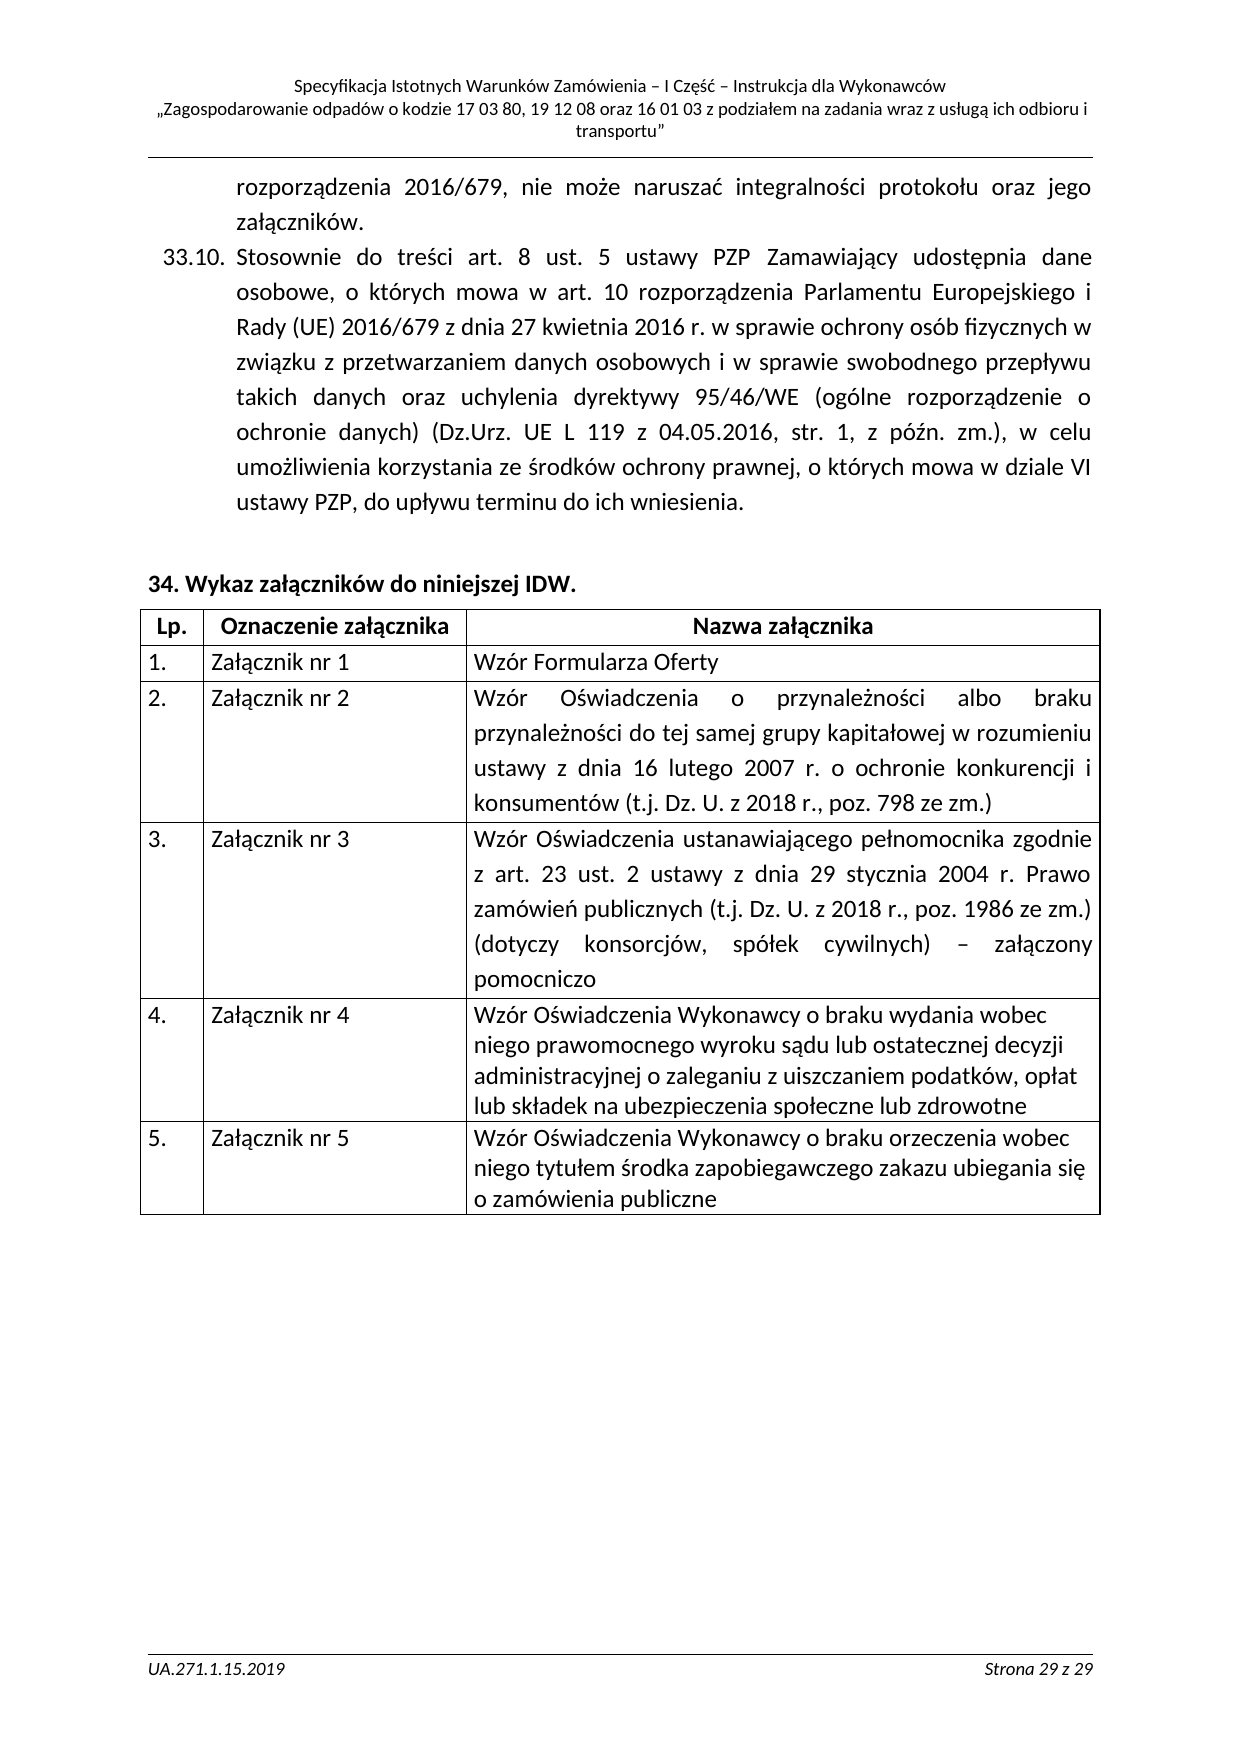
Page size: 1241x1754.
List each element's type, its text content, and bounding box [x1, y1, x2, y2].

table_cell Wzór Oświadczenia o przynależności albo braku przynależności do tej samej grupy kapitałowej w rozumieniu ustawy z dnia 16 lutego 2007 r. o ochronie konkurencji i konsumentów (t.j. Dz. U. z 2018 r., poz. 798 ze zm.) [467, 682, 1099, 822]
table_cell Wzór Oświadczenia Wykonawcy o braku wydania wobec niego prawomocnego wyroku sądu lub ostatecznej decyzji administracyjnej o zaleganiu z uiszczaniem podatków, opłat lub składek na ubezpieczenia społeczne lub zdrowotne [467, 999, 1099, 1121]
table_header Nazwa załącznika [467, 610, 1099, 645]
table_cell Wzór Formularza Oferty [467, 646, 1099, 681]
table_cell Załącznik nr 4 [204, 999, 466, 1121]
list Stosownie do treści art. 8 ust. 5 ustawy PZP Zamawiający udostępnia dane osobowe, o których mowa w art. 10 rozporządzenia Parlamentu Europejskiego i Rady (UE) 2016/679 z dnia 27 kwietnia 2016 r. w sprawie ochrony osób fizycznych w związku z przetwarzaniem danych osobowych i w sprawie swobodnego przepływu takich danych oraz uchylenia dyrektywy 95/46/WE (ogólne rozporządzenie o ochronie danych) (Dz.Urz. UE L 119 z 04.05.2016, str. 1, z późn. zm.), w celu umożliwienia korzystania ze środków ochrony prawnej, o których mowa w dziale VI ustawy PZP, do upływu terminu do ich wniesienia. [162, 241, 1093, 516]
table_cell Załącznik nr 5 [204, 1122, 466, 1213]
table_cell Załącznik nr 1 [204, 646, 466, 681]
table_cell Wzór Oświadczenia Wykonawcy o braku orzeczenia wobec niego tytułem środka zapobiegawczego zakazu ubiegania się o zamówienia publiczne [467, 1122, 1099, 1213]
table_cell Wzór Oświadczenia ustanawiającego pełnomocnika zgodnie z art. 23 ust. 2 ustawy z dnia 29 stycznia 2004 r. Prawo zamówień publicznych (t.j. Dz. U. z 2018 r., poz. 1986 ze zm.) (dotyczy konsorcjów, spółek cywilnych) – załączony pomocniczo [467, 823, 1099, 998]
list Wykaz załączników do niniejszej IDW. [148, 568, 1093, 599]
table_cell Załącznik nr 2 [204, 682, 466, 822]
table_header Lp. [141, 610, 203, 645]
table_cell Załącznik nr 3 [204, 823, 466, 998]
table_cell [141, 682, 203, 822]
table_header Oznaczenie załącznika [204, 610, 466, 645]
table_cell [141, 823, 203, 998]
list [162, 171, 1093, 236]
table_cell [141, 999, 203, 1121]
table_cell [141, 1122, 203, 1213]
table_cell [141, 646, 203, 681]
